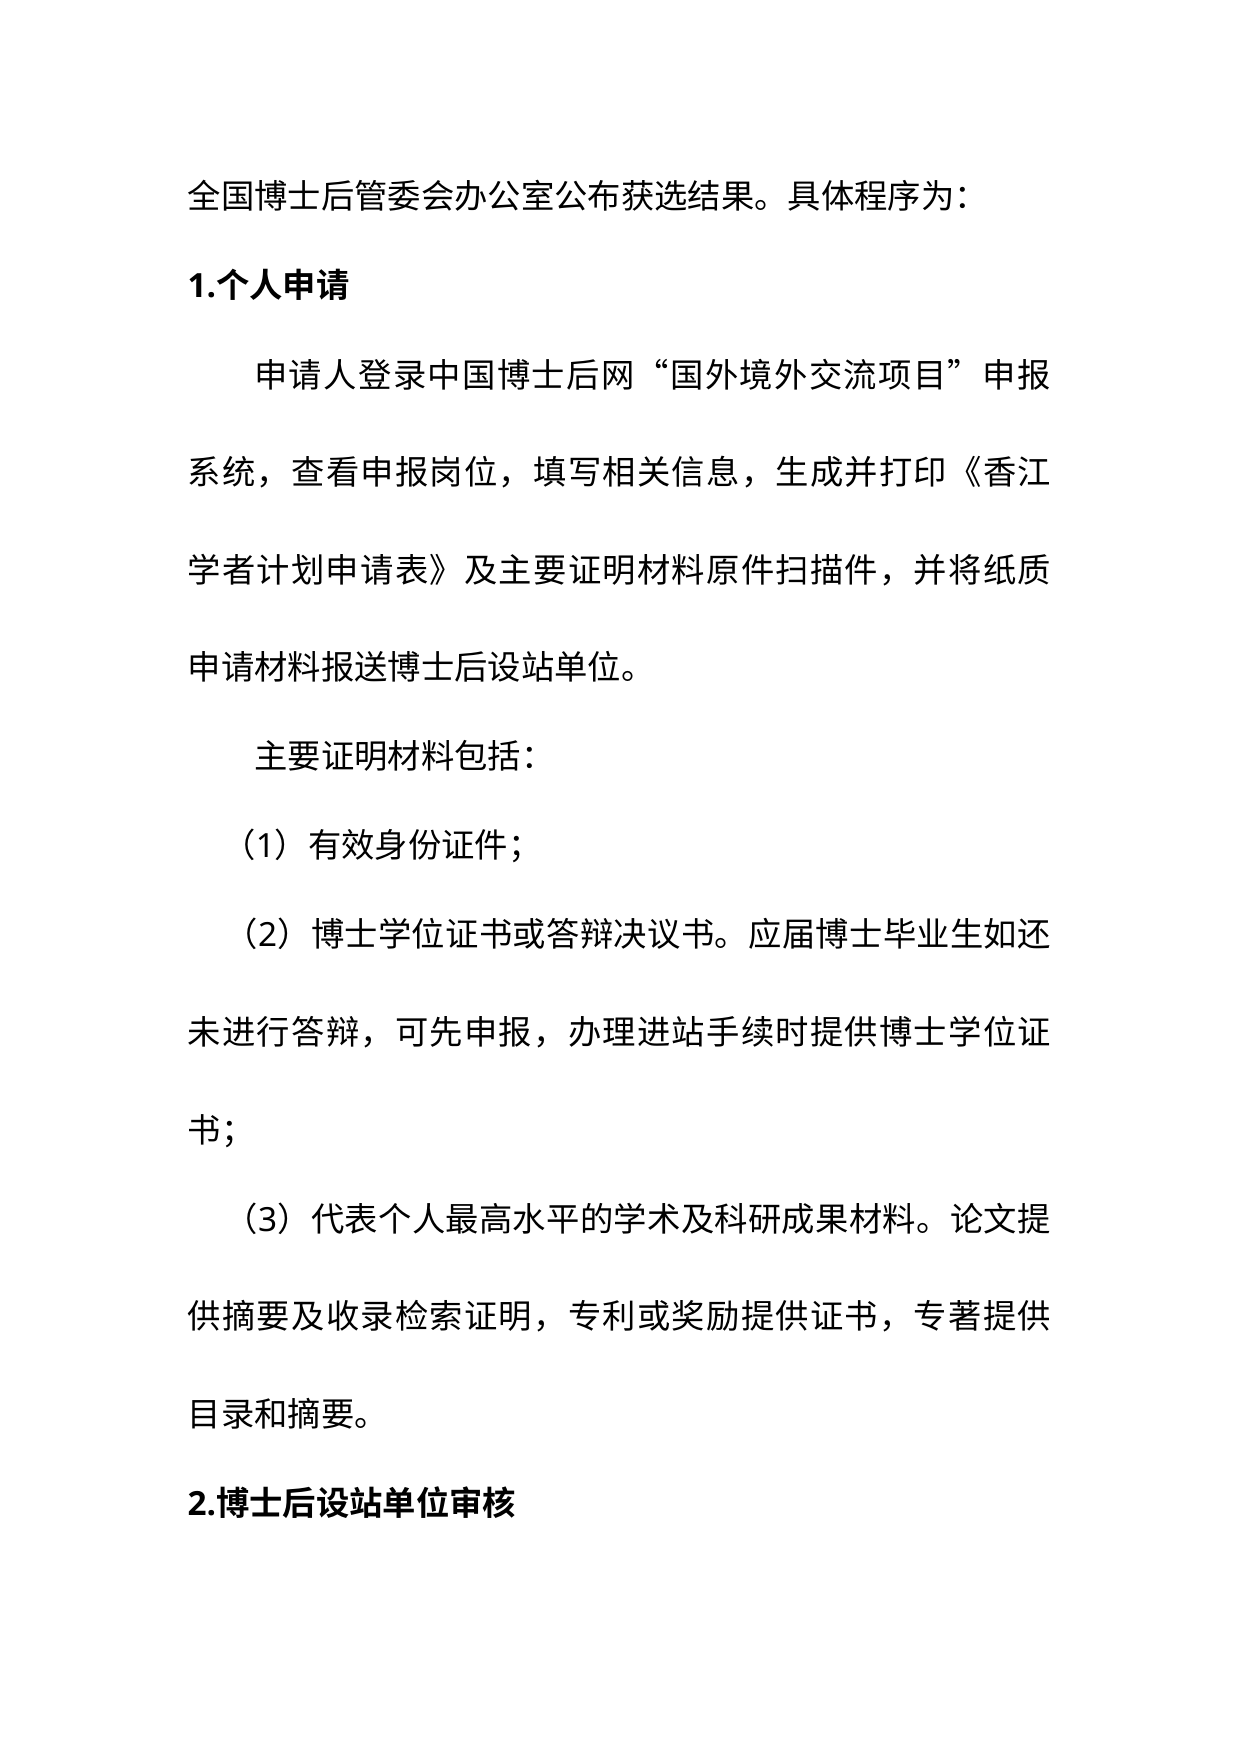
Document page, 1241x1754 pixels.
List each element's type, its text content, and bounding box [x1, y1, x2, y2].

text 1.个人申请 [187, 251, 1053, 316]
text 申请人登录中国博士后网“国外境外交流项目”申报系统，查看申报岗位，填写相关信息，生成并打印《香江学者计划申请表》及主要证明材料原件扫描件，并将纸质申请材料报送博士后设站单位。 [187, 340, 1053, 698]
text 2.博士后设站单位审核 [187, 1468, 1053, 1533]
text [187, 162, 1053, 227]
text 主要证明材料包括： [187, 722, 1053, 787]
text （1）有效身份证件； [187, 811, 1053, 876]
text （3）代表个人最高水平的学术及科研成果材料。论文提供摘要及收录检索证明，专利或奖励提供证书，专著提供目录和摘要。 [187, 1184, 1053, 1444]
text （2）博士学位证书或答辩决议书。应届博士毕业生如还未进行答辩，可先申报，办理进站手续时提供博士学位证书； [187, 900, 1053, 1160]
